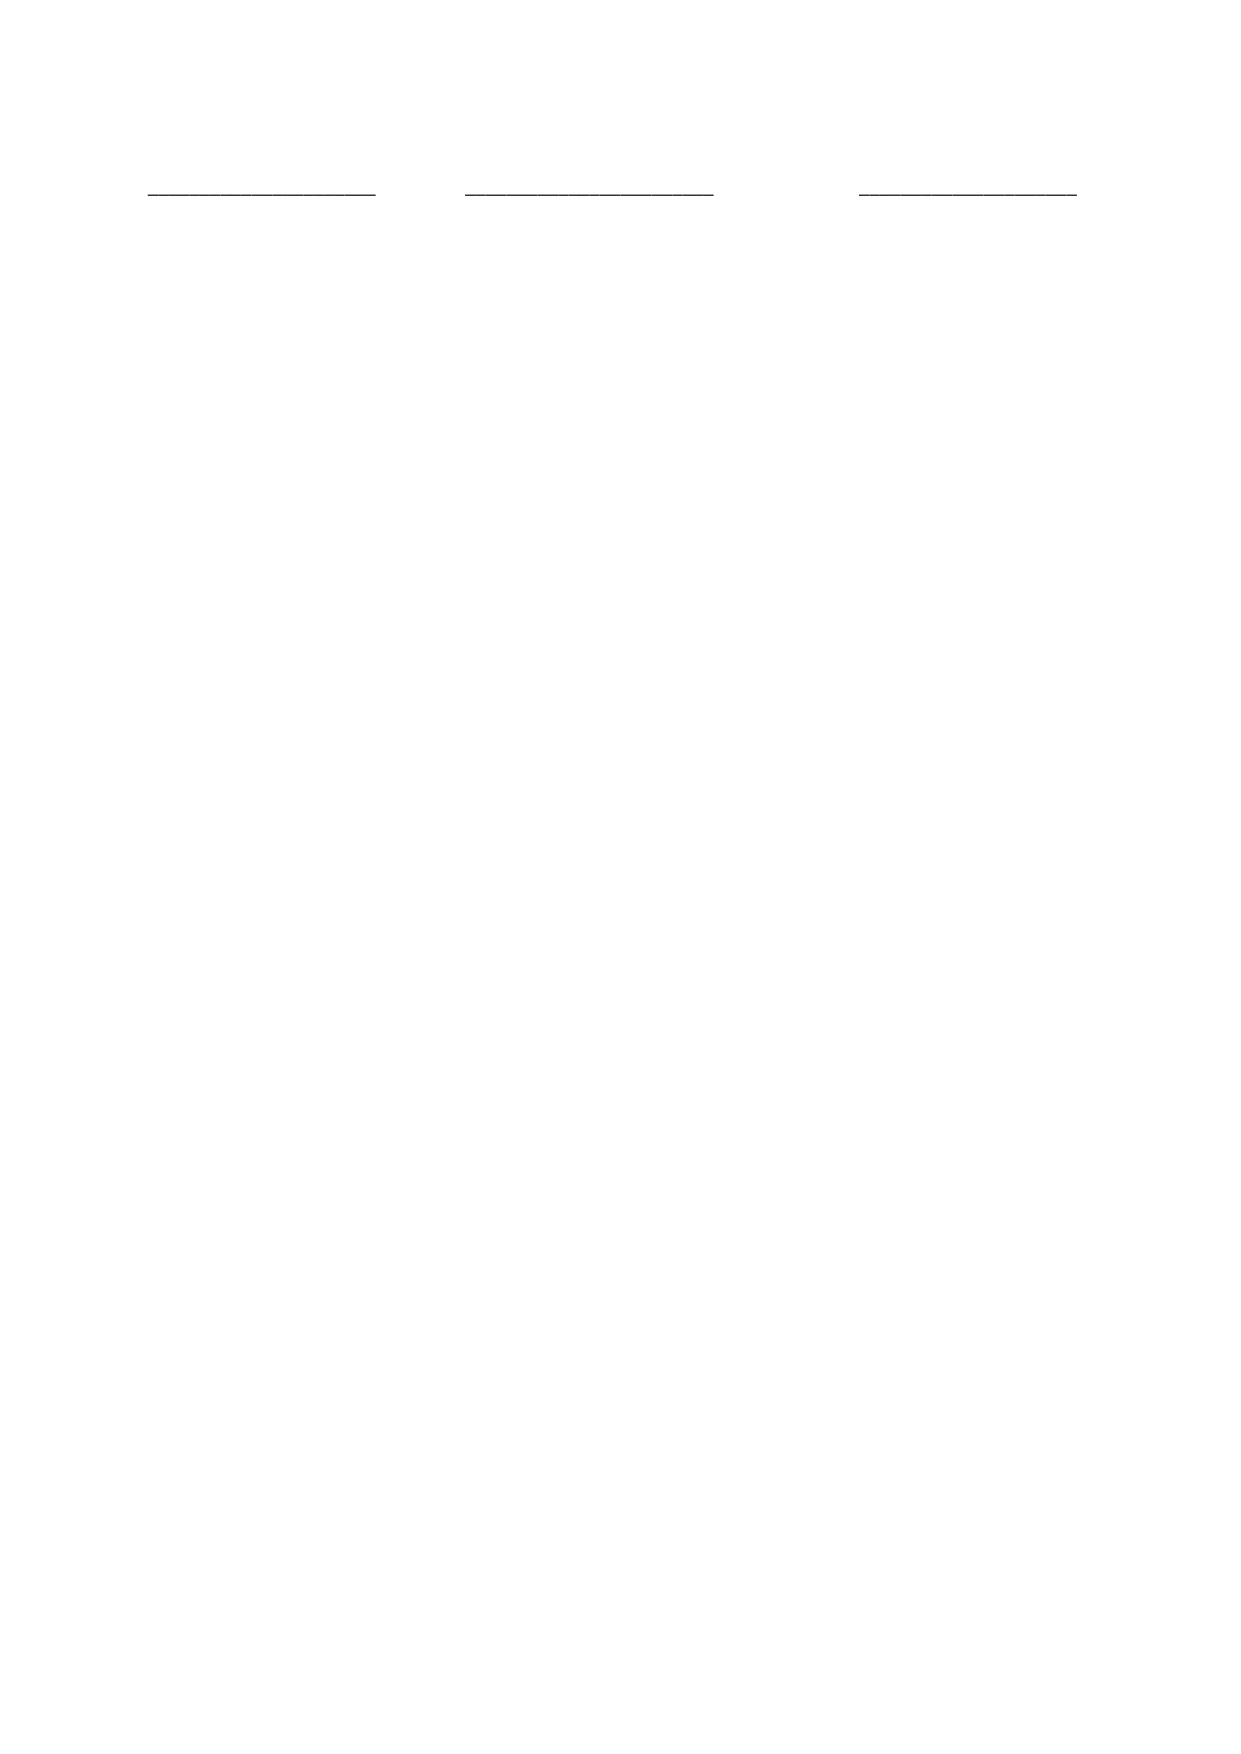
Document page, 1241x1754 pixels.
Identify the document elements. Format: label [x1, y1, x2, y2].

text [148, 173, 1093, 198]
